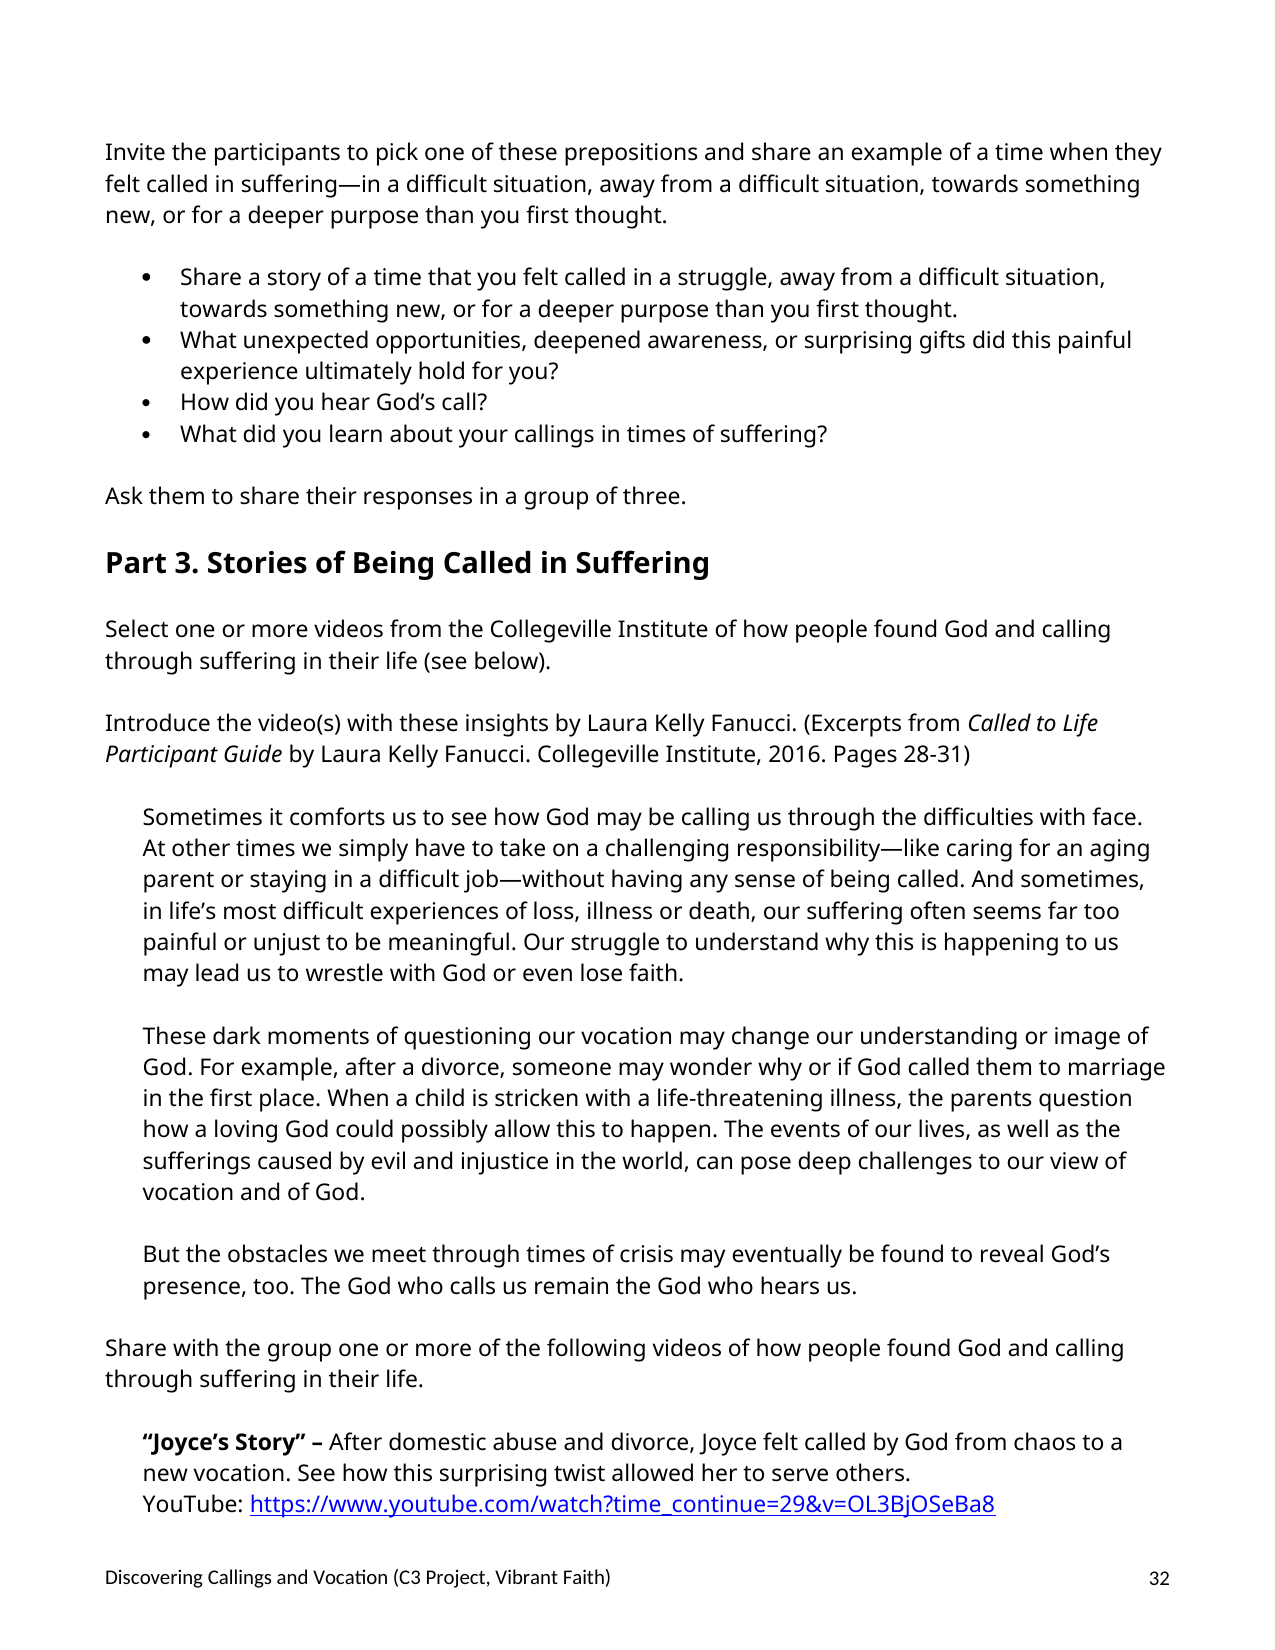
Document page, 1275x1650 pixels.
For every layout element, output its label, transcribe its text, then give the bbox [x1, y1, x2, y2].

list Share a story of a time that you felt called in a struggle, away from a difficult situation, towards something new, or for a deeper purpose than you first thought. [142, 261, 1170, 324]
text Share with the group one or more of the following videos of how people found God and calling through suffering in their life. [105, 1332, 1170, 1395]
list How did you hear God’s call? [142, 386, 1170, 417]
text “Joyce’s Story” – After domestic abuse and divorce, Joyce felt called by God from chaos to a new vocation. See how this surprising twist allowed her to serve others. [142, 1426, 1170, 1488]
text But the obstacles we meet through times of crisis may eventually be found to reveal God’s presence, too. The God who calls us remain the God who hears us. [142, 1238, 1170, 1301]
list What unexpected opportunities, deepened awareness, or surprising gifts did this painful experience ultimately hold for you? [142, 324, 1170, 386]
text YouTube: https://www.youtube.com/watch?time_continue=29&v=OL3BjOSeBa8 [142, 1488, 1170, 1520]
list What did you learn about your callings in times of suffering? [142, 417, 1170, 449]
text Sometimes it comforts us to see how God may be calling us through the difficulties with face. At other times we simply have to take on a challenging responsibility—like caring for an aging parent or staying in a difficult job—without having any sense of being called. And sometimes, in life’s most difficult experiences of loss, illness or death, our suffering often seems far too painful or unjust to be meaningful. Our struggle to understand why this is happening to us may lead us to wrestle with God or even lose faith. [142, 801, 1170, 988]
text These dark moments of questioning our vocation may change our understanding or image of God. For example, after a divorce, someone may wonder why or if God called them to marriage in the first place. When a child is stricken with a life-threatening illness, the parents question how a loving God could possibly allow this to happen. The events of our lives, as well as the sufferings caused by evil and injustice in the world, can pose deep challenges to our view of vocation and of God. [142, 1020, 1170, 1207]
text Introduce the video(s) with these insights by Laura Kelly Fanucci. (Excerpts from Called to Life Participant Guide by Laura Kelly Fanucci. Collegeville Institute, 2016. Pages 28-31) [105, 707, 1170, 770]
subtitle Part 3. Stories of Being Called in Suffering [105, 542, 1170, 582]
text Ask them to share their responses in a group of three. [105, 480, 1170, 511]
text Select one or more videos from the Collegeville Institute of how people found God and calling through suffering in their life (see below). [105, 613, 1170, 676]
text Invite the participants to pick one of these prepositions and share an example of a time when they felt called in suffering—in a difficult situation, away from a difficult situation, towards something new, or for a deeper purpose than you first thought. [105, 136, 1170, 230]
